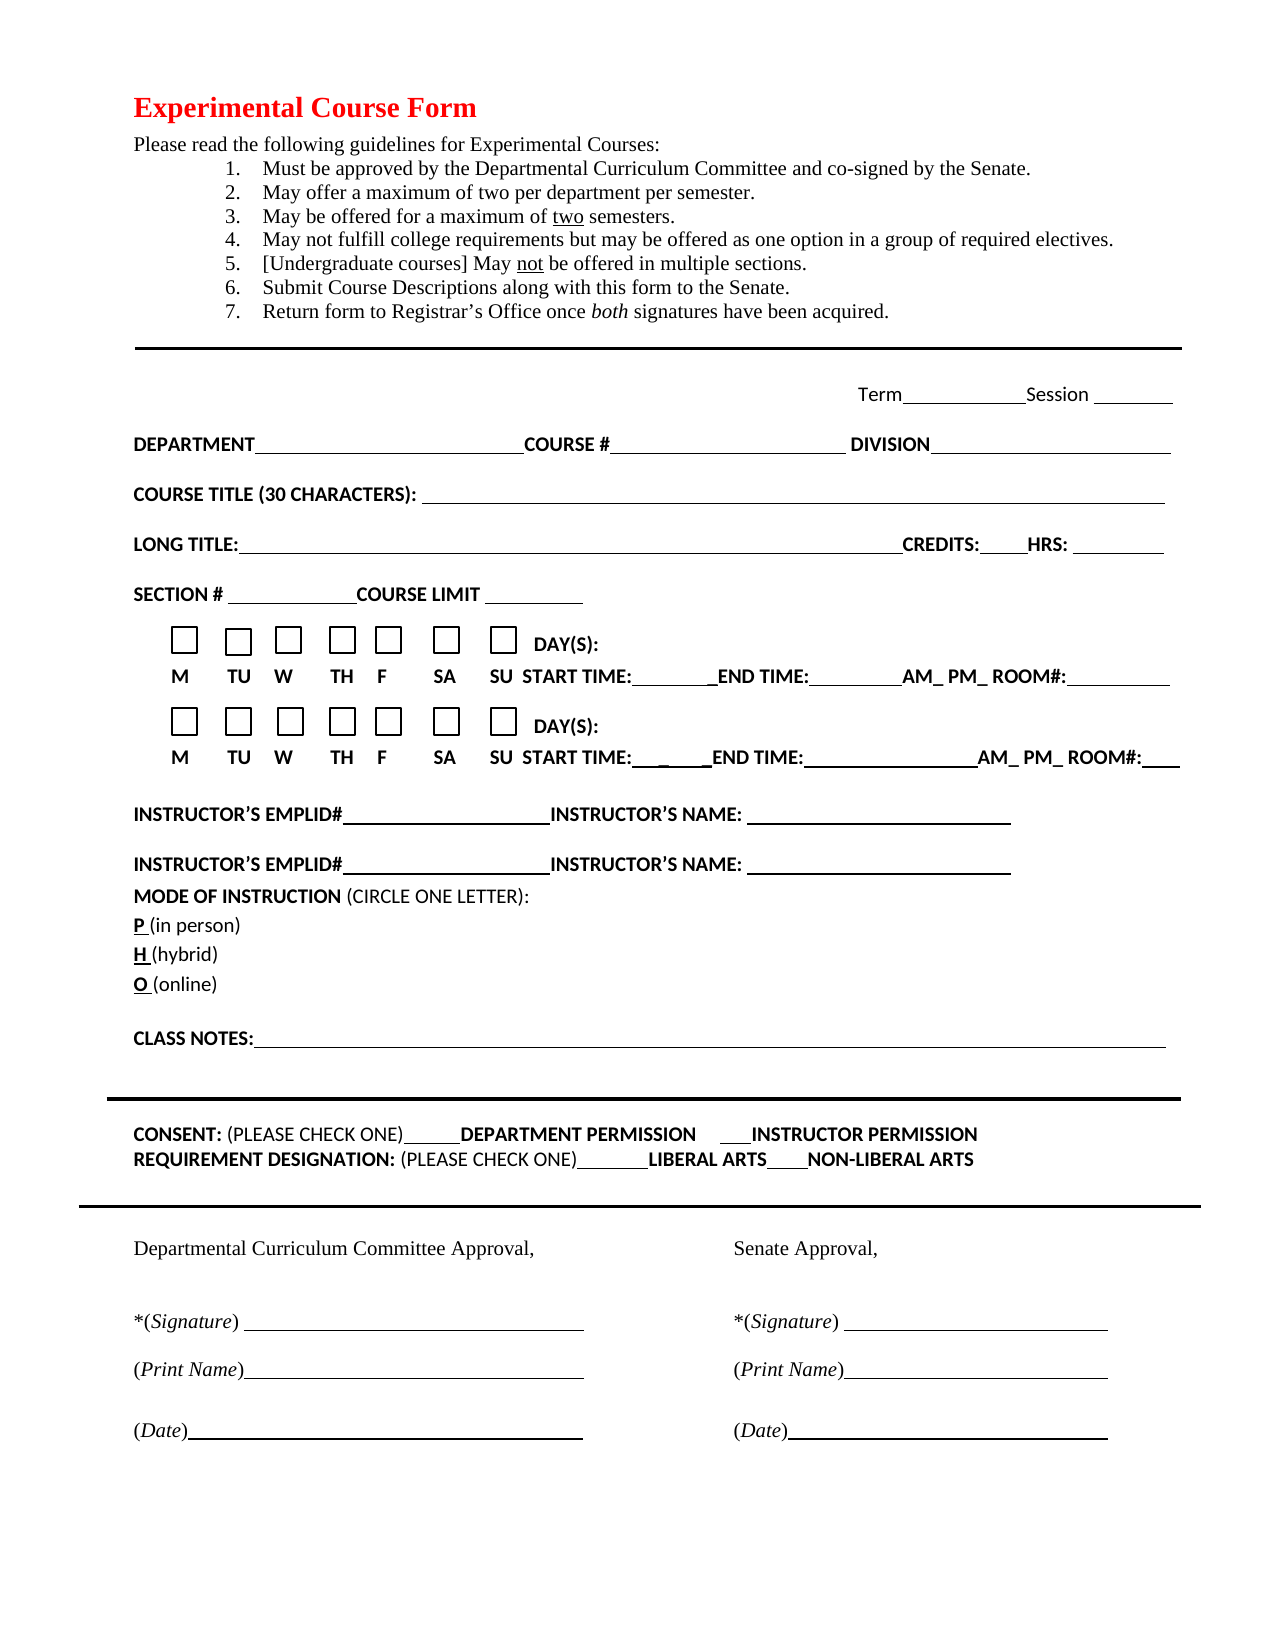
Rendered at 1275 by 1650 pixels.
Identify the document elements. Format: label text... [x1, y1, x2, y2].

text (Print Name) (Print Name) [133, 1357, 1183, 1381]
subtitle Term Session [133, 381, 1172, 407]
text LONG TITLE: CREDITS: HRS: [133, 531, 1183, 557]
text Departmental Curriculum Committee Approval, Senate Approval, [133, 1236, 1123, 1260]
text *(Signature) *(Signature) [133, 1309, 1183, 1333]
list May offer a maximum of two per department per semester. [225, 180, 1183, 204]
list [Undergraduate courses] May not be offered in multiple sections. [225, 251, 1183, 275]
list Submit Course Descriptions along with this form to the Senate. [225, 275, 1183, 299]
list Must be approved by the Departmental Curriculum Committee and co-signed by the Senate. [225, 156, 1183, 180]
text SECTION # COURSE LIMIT [133, 581, 1183, 607]
text REQUIREMENT DESIGNATION: (PLEASE CHECK ONE) LIBERAL ARTS NON-LIBERAL ARTS [133, 1146, 1123, 1172]
text COURSE TITLE (30 CHARACTERS): [133, 481, 1183, 507]
text MODE OF INSTRUCTION (CIRCLE ONE LETTER): [133, 883, 1123, 908]
text INSTRUCTOR’S EMPLID# INSTRUCTOR’S NAME: [133, 852, 1123, 877]
list Return form to Registrar’s Office once both signatures have been acquired. [225, 299, 1183, 323]
text H (hybrid) [133, 942, 1123, 967]
text M TU W TH F SA SU START TIME: _ _END TIME: AM_ PM_ ROOM#: [150, 744, 1183, 770]
text M TU W TH F SA SU START TIME: _END TIME: AM_ PM_ ROOM#: [150, 663, 1183, 688]
subtitle CLASS NOTES: [133, 1025, 1123, 1051]
text (Date) (Date) [133, 1418, 1183, 1442]
text O (online) [133, 971, 1123, 996]
text INSTRUCTOR’S EMPLID# INSTRUCTOR’S NAME: [133, 802, 1123, 827]
text DAY(S): [150, 632, 1183, 657]
text Please read the following guidelines for Experimental Courses: [133, 132, 1183, 156]
text CONSENT: (PLEASE CHECK ONE) DEPARTMENT PERMISSION INSTRUCTOR PERMISSION [133, 1121, 1123, 1146]
text DEPARTMENT COURSE # DIVISION [133, 431, 1183, 457]
text Experimental Course Form [133, 91, 1183, 124]
list May not fulfill college requirements but may be offered as one option in a group of required electives. [225, 228, 1183, 251]
text DAY(S): [150, 713, 1183, 739]
text P (in person) [133, 912, 1123, 938]
list May be offered for a maximum of two semesters. [225, 204, 1183, 228]
